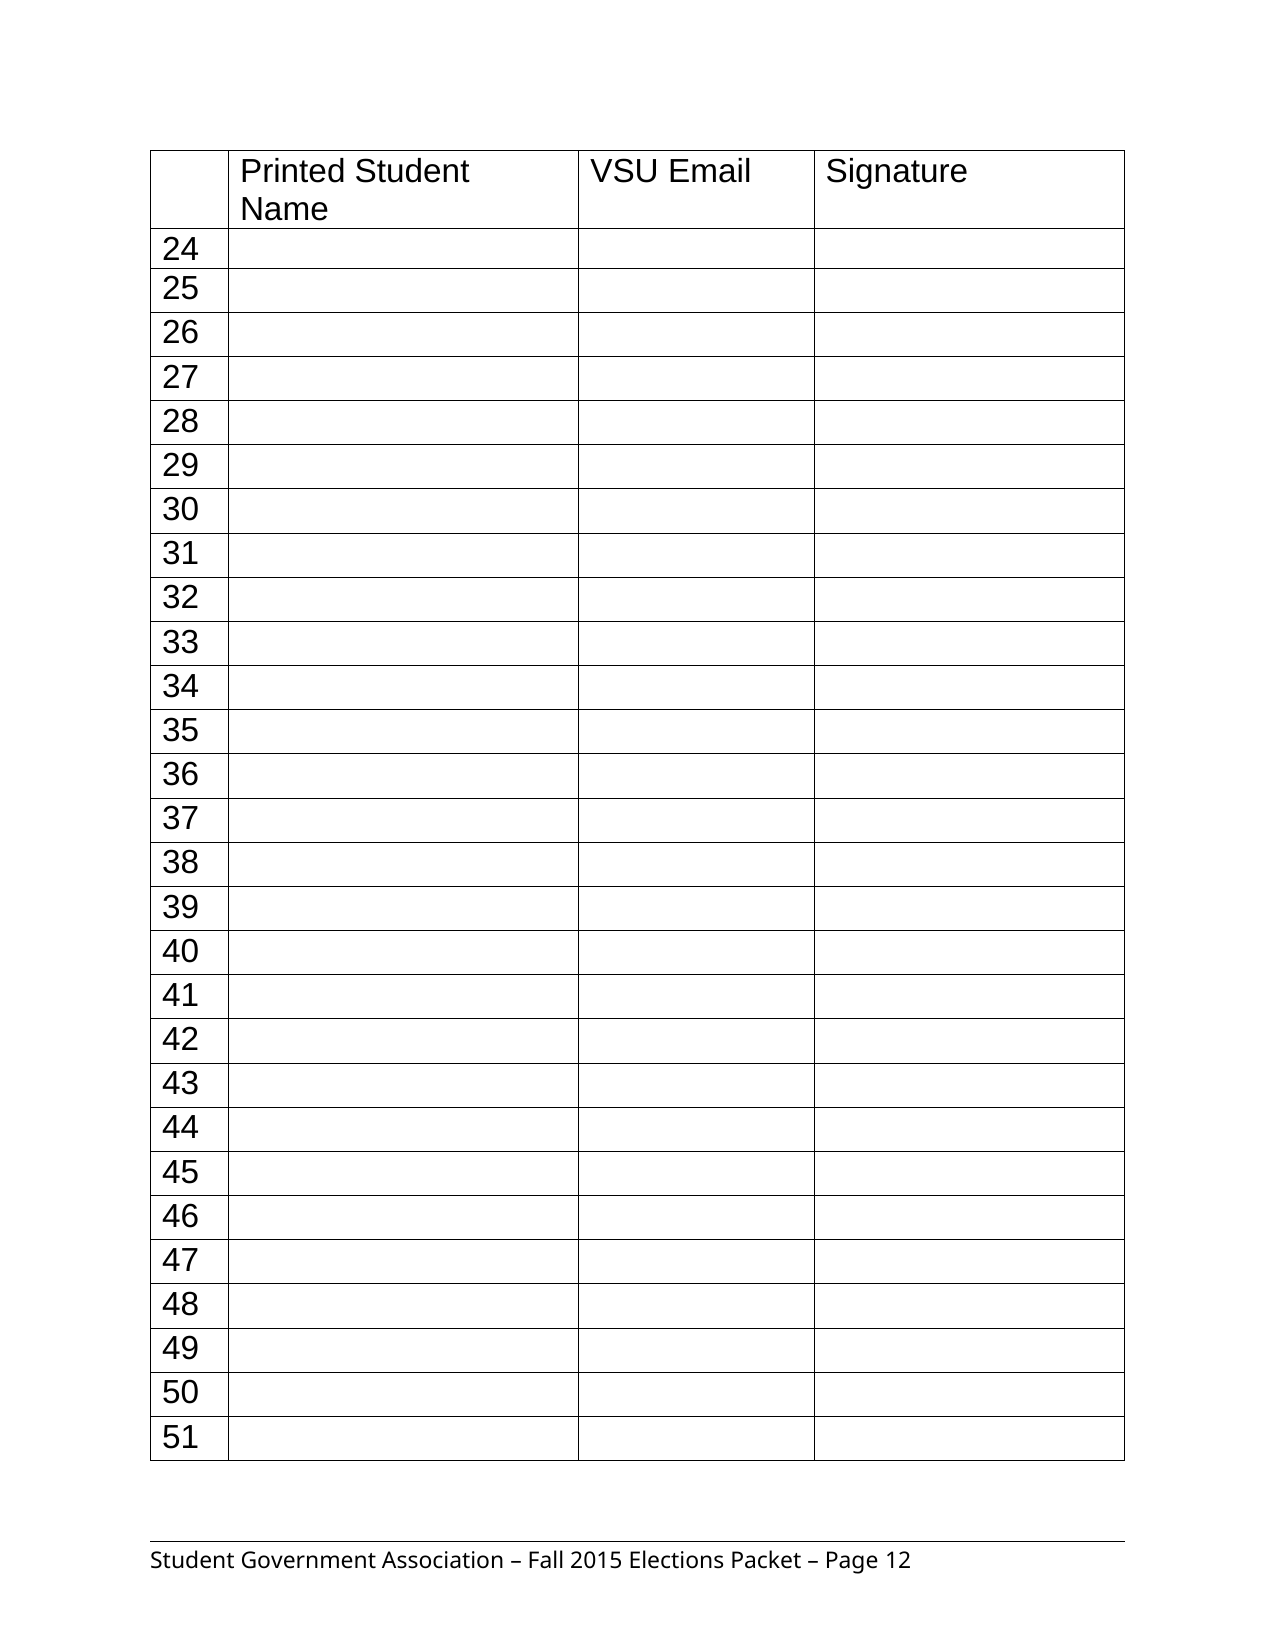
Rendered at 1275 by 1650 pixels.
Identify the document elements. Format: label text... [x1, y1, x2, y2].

table_cell [579, 1284, 814, 1327]
table_cell [579, 401, 814, 444]
table_cell [151, 151, 228, 228]
table_cell [229, 1329, 578, 1372]
table_cell [815, 843, 1124, 886]
table_cell [579, 754, 814, 797]
table_cell [579, 1329, 814, 1372]
table_cell [815, 445, 1124, 488]
table_cell 44 [151, 1108, 228, 1151]
table_cell 47 [151, 1240, 228, 1283]
table_cell [815, 931, 1124, 974]
table_cell [815, 1417, 1124, 1460]
table_cell [815, 269, 1124, 312]
table_cell [229, 666, 578, 709]
table_cell 28 [151, 401, 228, 444]
table_cell [579, 1373, 814, 1416]
table_cell [579, 229, 814, 267]
table_cell [229, 1240, 578, 1283]
table_cell [815, 666, 1124, 709]
table_cell [229, 710, 578, 753]
table_cell [815, 975, 1124, 1018]
table_cell [815, 710, 1124, 753]
table_cell [579, 445, 814, 488]
table_cell [579, 799, 814, 842]
table_cell 26 [151, 313, 228, 356]
table_cell [229, 357, 578, 400]
table_cell [579, 489, 814, 532]
table_cell 30 [151, 489, 228, 532]
table_cell [229, 534, 578, 577]
table_cell [815, 357, 1124, 400]
table_cell [229, 269, 578, 312]
table_cell [579, 313, 814, 356]
table_cell VSU Email [579, 151, 814, 228]
table_cell 51 [151, 1417, 228, 1460]
table_cell [229, 401, 578, 444]
table_cell [579, 975, 814, 1018]
table_cell [579, 1019, 814, 1062]
table_cell 35 [151, 710, 228, 753]
table_cell [579, 1240, 814, 1283]
table_cell [579, 269, 814, 312]
table_cell [815, 799, 1124, 842]
table_cell [579, 843, 814, 886]
table_cell [229, 754, 578, 797]
table_cell 41 [151, 975, 228, 1018]
table_cell [229, 843, 578, 886]
table_cell [815, 489, 1124, 532]
table_cell [815, 1373, 1124, 1416]
table_cell [579, 666, 814, 709]
table_cell [579, 578, 814, 621]
table_cell [229, 975, 578, 1018]
table_cell [229, 229, 578, 267]
table_cell [815, 1152, 1124, 1195]
table_cell [229, 1064, 578, 1107]
table_cell [579, 887, 814, 930]
table_cell 43 [151, 1064, 228, 1107]
table_cell [815, 1329, 1124, 1372]
table_cell [229, 1284, 578, 1327]
table_cell [229, 1152, 578, 1195]
table_cell 37 [151, 799, 228, 842]
table_cell [579, 357, 814, 400]
table_cell [815, 887, 1124, 930]
table_cell [815, 1108, 1124, 1151]
table_cell [229, 931, 578, 974]
table_cell [815, 1196, 1124, 1239]
table_cell 34 [151, 666, 228, 709]
table_cell [815, 534, 1124, 577]
table_cell [579, 1108, 814, 1151]
table_cell [229, 887, 578, 930]
table_cell Printed Student Name [229, 151, 578, 228]
table_cell [815, 1240, 1124, 1283]
table_cell [229, 622, 578, 665]
table_cell [579, 534, 814, 577]
table_cell 36 [151, 754, 228, 797]
table_cell [579, 710, 814, 753]
table_cell 31 [151, 534, 228, 577]
table_cell 40 [151, 931, 228, 974]
table_cell [815, 401, 1124, 444]
table_cell [815, 1019, 1124, 1062]
table_cell [579, 1417, 814, 1460]
table_cell Signature [815, 151, 1124, 228]
table_cell [579, 1064, 814, 1107]
table_cell [579, 1196, 814, 1239]
table_cell 27 [151, 357, 228, 400]
table_cell 33 [151, 622, 228, 665]
table_cell [229, 1108, 578, 1151]
table_cell [229, 1373, 578, 1416]
table_cell 24 [151, 229, 228, 267]
table_cell 32 [151, 578, 228, 621]
table_cell [815, 229, 1124, 267]
table_cell [815, 1284, 1124, 1327]
table_cell 39 [151, 887, 228, 930]
table_cell [229, 1019, 578, 1062]
table_cell [229, 1196, 578, 1239]
table_cell [229, 445, 578, 488]
table_cell [229, 799, 578, 842]
table_cell 48 [151, 1284, 228, 1327]
table_cell [579, 622, 814, 665]
table_cell [815, 622, 1124, 665]
table_cell 46 [151, 1196, 228, 1239]
table_cell 25 [151, 269, 228, 312]
table_cell [229, 489, 578, 532]
table_cell 50 [151, 1373, 228, 1416]
table_cell 38 [151, 843, 228, 886]
table_cell [815, 578, 1124, 621]
table_cell [229, 313, 578, 356]
table_cell [229, 578, 578, 621]
table_cell [815, 754, 1124, 797]
table_cell [815, 313, 1124, 356]
table_cell [579, 931, 814, 974]
table_cell 49 [151, 1329, 228, 1372]
table_cell 29 [151, 445, 228, 488]
table_cell [815, 1064, 1124, 1107]
table_cell [579, 1152, 814, 1195]
table_cell 45 [151, 1152, 228, 1195]
table_cell [229, 1417, 578, 1460]
table_cell 42 [151, 1019, 228, 1062]
